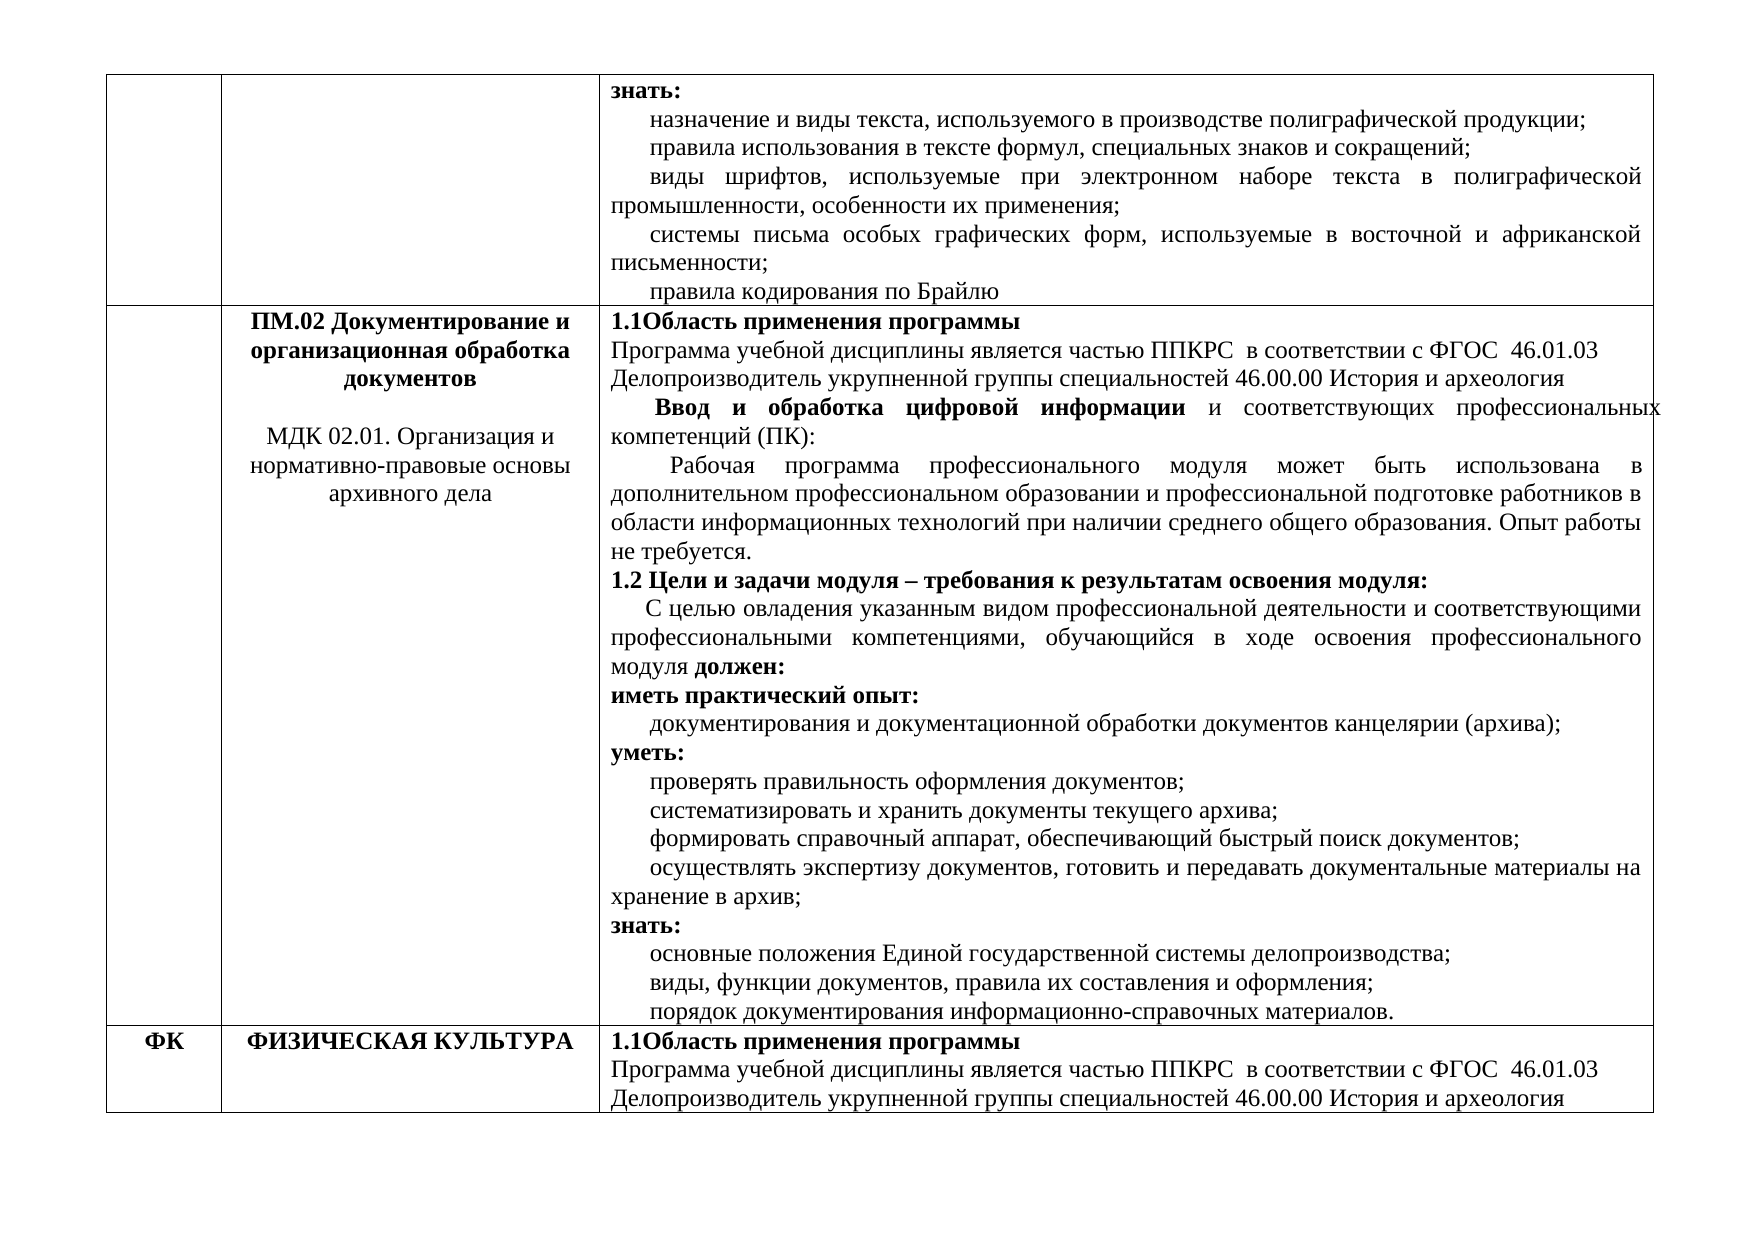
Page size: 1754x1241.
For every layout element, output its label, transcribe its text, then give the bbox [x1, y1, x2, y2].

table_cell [600, 75, 1653, 305]
table_cell [107, 75, 221, 305]
table_cell [107, 306, 221, 1025]
table_cell ФК [107, 1026, 221, 1112]
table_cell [600, 1026, 1653, 1112]
table_cell 1.1Область применения программы Программа учебной дисциплины является частью ППКРС в соответствии с ФГОС 46.01.03 Делопроизводитель укрупненной группы специальностей 46.00.00 История и археология Ввод и обработка цифровой информации и соответствующих профессиональных компетенций (ПК): Рабочая программа профессионального модуля может быть использована в дополнительном профессиональном образовании и профессиональной подготовке работников в области информационных технологий при наличии среднего общего образования. Опыт работы не требуется. 1.2 Цели и задачи модуля – требования к результатам освоения модуля: С целью овладения указанным видом профессиональной деятельности и соответствующими профессиональными компетенциями, обучающийся в ходе освоения профессионального модуля должен: иметь практический опыт: документирования и документационной обработки документов канцелярии (архива); уметь: проверять правильность оформления документов; систематизировать и хранить документы текущего архива; формировать справочный аппарат, обеспечивающий быстрый поиск документов; осуществлять экспертизу документов, готовить и передавать документальные материалы на хранение в архив; знать: основные положения Единой государственной системы делопроизводства; виды, функции документов, правила их составления и оформления; порядок документирования информационно-справочных материалов. [600, 306, 1653, 1025]
table_cell ПМ.02 Документирование и организационная обработка документов МДК 02.01. Организация и нормативно-правовые основы архивного дела [222, 306, 599, 1025]
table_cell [222, 75, 599, 305]
table_cell ФИЗИЧЕСКАЯ КУЛЬТУРА [222, 1026, 599, 1112]
